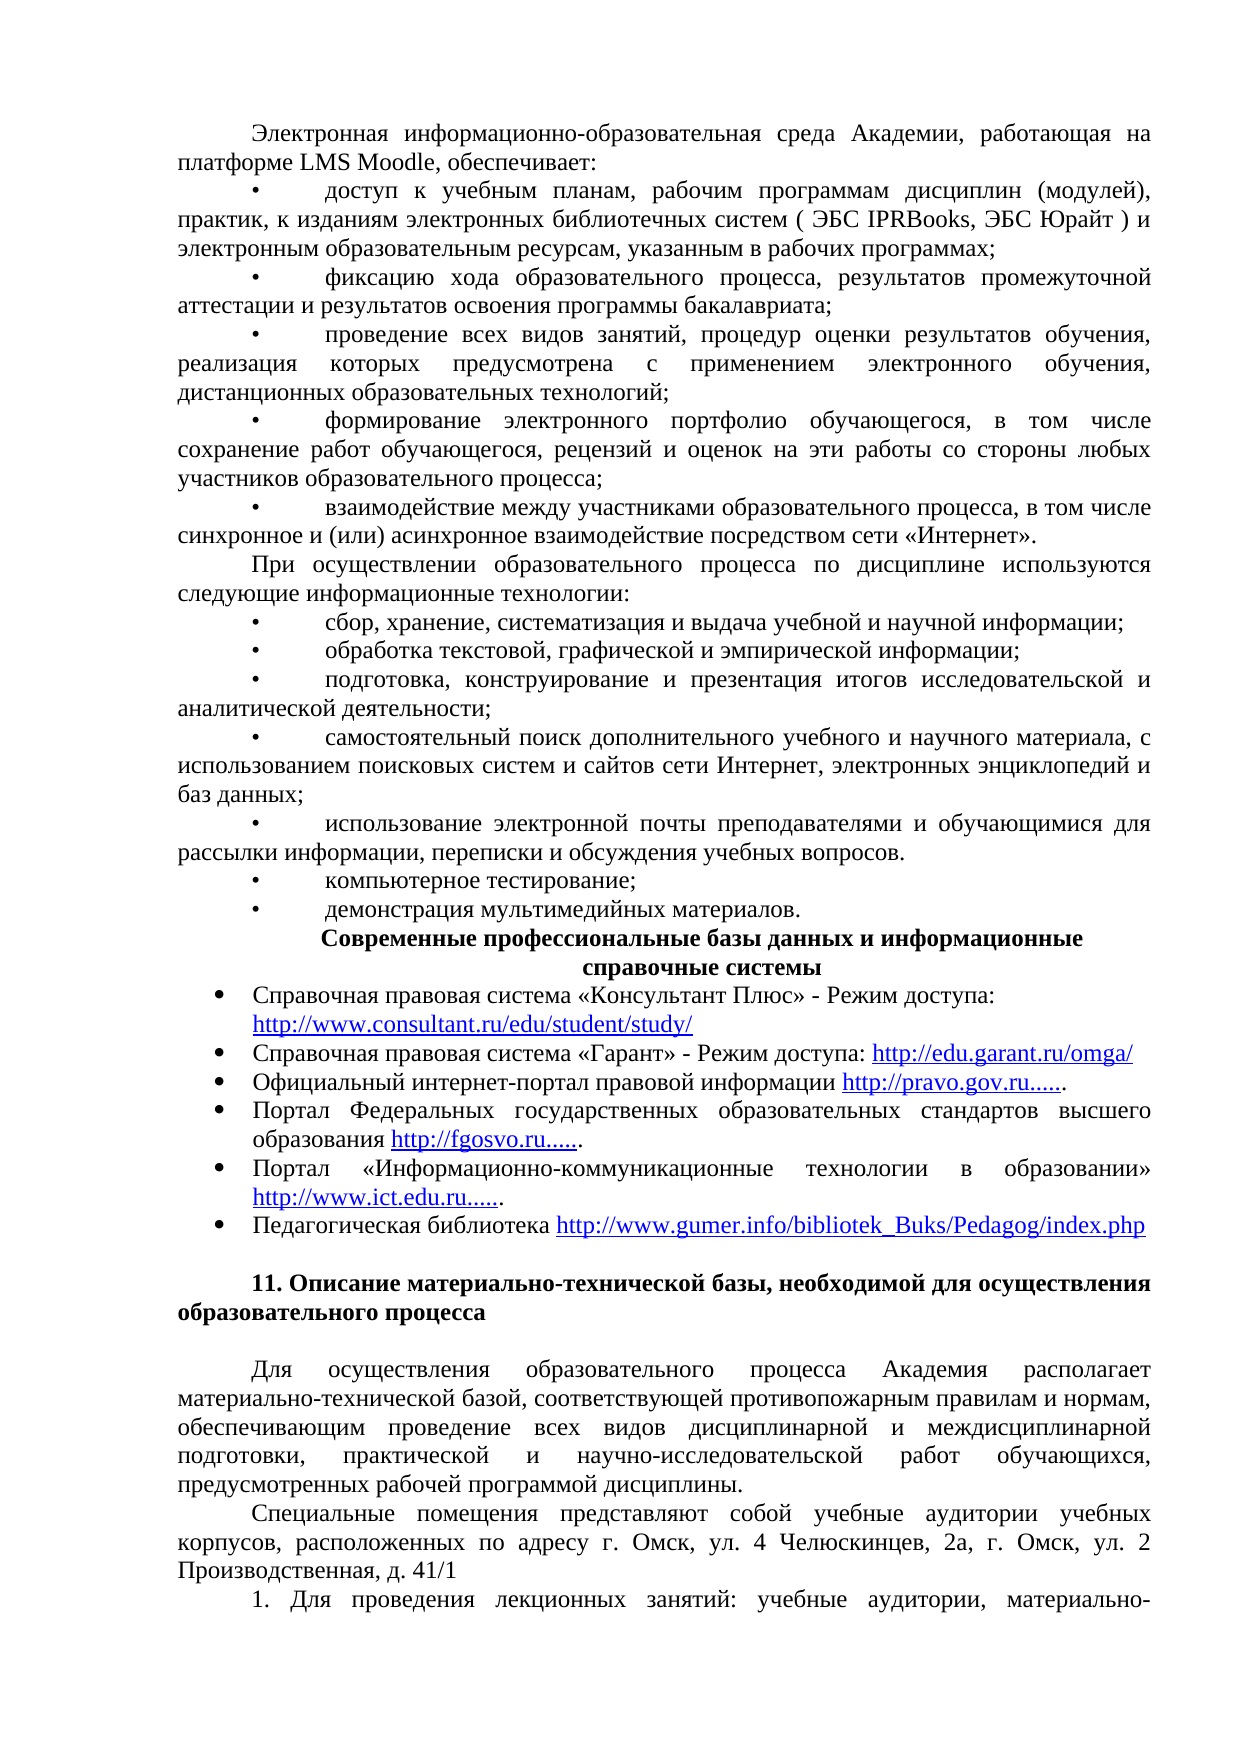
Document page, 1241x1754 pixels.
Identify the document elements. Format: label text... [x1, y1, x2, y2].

text • формирование электронного портфолио обучающегося, в том числе сохранение работ обучающегося, рецензий и оценок на эти работы со стороны любых участников образовательного процесса; [177, 406, 1152, 492]
text • компьютерное тестирование; [177, 866, 1152, 894]
text • фиксацию хода образовательного процесса, результатов промежуточной аттестации и результатов освоения программы бакалавриата; [177, 262, 1152, 319]
text Специальные помещения представляют собой учебные аудитории учебных корпусов, расположенных по адресу г. Омск, ул. 4 Челюскинцев, 2а, г. Омск, ул. 2 Производственная, д. 41/1 [177, 1498, 1152, 1584]
text • доступ к учебным планам, рабочим программам дисциплин (модулей), практик, к изданиям электронных библиотечных систем ( ЭБС IPRBooks, ЭБС Юрайт ) и электронным образовательным ресурсам, указанным в рабочих программах; [177, 176, 1152, 262]
list Портал Федеральных государственных образовательных стандартов высшего образования http://fgosvo.ru...... [215, 1096, 1152, 1153]
text • обработка текстовой, графической и эмпирической информации; [177, 636, 1152, 664]
text • использование электронной почты преподавателями и обучающимися для рассылки информации, переписки и обсуждения учебных вопросов. [177, 808, 1152, 866]
text 11. Описание материально-технической базы, необходимой для осуществления образовательного процесса [177, 1268, 1152, 1326]
list Педагогическая библиотека http://www.gumer.info/bibliotek_Buks/Pedagog/index.php [215, 1211, 1152, 1239]
text • взаимодействие между участниками образовательного процесса, в том числе синхронное и (или) асинхронное взаимодействие посредством сети «Интернет». [177, 492, 1152, 549]
list Справочная правовая система «Гарант» - Режим доступа: http://edu.garant.ru/omga/ [215, 1038, 1152, 1067]
text • проведение всех видов занятий, процедур оценки результатов обучения, реализация которых предусмотрена с применением электронного обучения, дистанционных образовательных технологий; [177, 319, 1152, 406]
text Электронная информационно-образовательная среда Академии, работающая на платформе LMS Moodle, обеспечивает: [177, 118, 1152, 176]
text • самостоятельный поиск дополнительного учебного и научного материала, с использованием поисковых систем и сайтов сети Интернет, электронных энциклопедий и баз данных; [177, 722, 1152, 808]
text • сбор, хранение, систематизация и выдача учебной и научной информации; [177, 607, 1152, 636]
list Справочная правовая система «Консультант Плюс» - Режим доступа: http://www.consultant.ru/edu/student/study/ [215, 981, 1152, 1038]
text При осуществлении образовательного процесса по дисциплине используются следующие информационные технологии: [177, 549, 1152, 607]
text Для осуществления образовательного процесса Академия располагает материально-технической базой, соответствующей противопожарным правилам и нормам, обеспечивающим проведение всех видов дисциплинарной и междисциплинарной подготовки, практической и научно-исследовательской работ обучающихся, предусмотренных рабочей программой дисциплины. [177, 1354, 1152, 1498]
list Официальный интернет-портал правовой информации http://pravo.gov.ru...... [215, 1067, 1152, 1096]
list Портал «Информационно-коммуникационные технологии в образовании» http://www.ict.edu.ru...... [215, 1153, 1152, 1211]
text Современные профессиональные базы данных и информационные справочные системы [252, 923, 1152, 981]
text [177, 1584, 1152, 1613]
text • подготовка, конструирование и презентация итогов исследовательской и аналитической деятельности; [177, 664, 1152, 722]
text • демонстрация мультимедийных материалов. [177, 894, 1152, 923]
